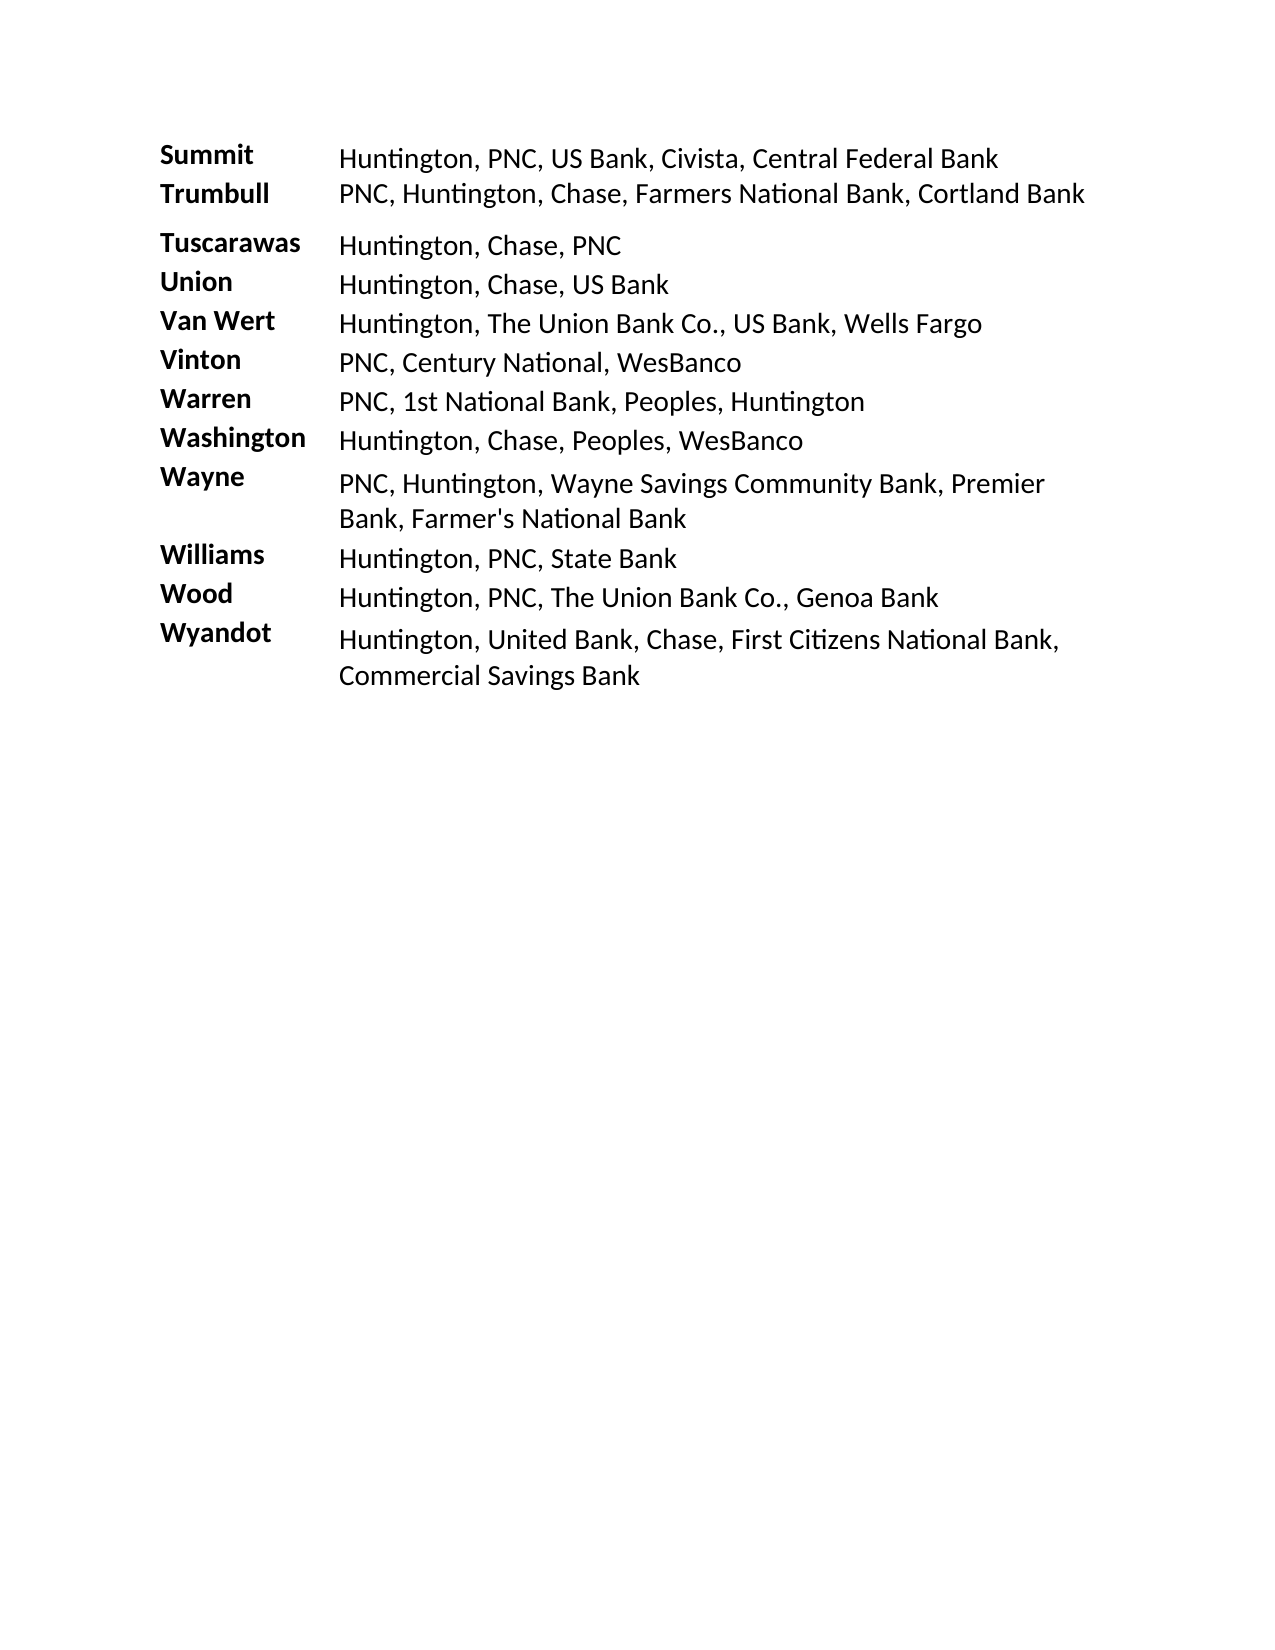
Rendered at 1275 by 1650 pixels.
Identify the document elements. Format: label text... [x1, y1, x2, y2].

table_cell Van Wert [149, 302, 328, 341]
table_cell Warren [149, 380, 328, 419]
table_cell Williams [149, 536, 328, 575]
table_cell Washington [149, 419, 328, 458]
table_cell Wyandot [149, 614, 328, 692]
table_cell Tuscarawas [149, 224, 328, 263]
table_cell PNC, Century National, WesBanco [328, 341, 1107, 380]
table_cell PNC, Huntington, Chase, Farmers National Bank, Cortland Bank [328, 175, 1107, 224]
table_cell Trumbull [149, 175, 328, 224]
table_cell Huntington, PNC, The Union Bank Co., Genoa Bank [328, 575, 1107, 614]
table_header Summit [149, 136, 328, 175]
table_cell PNC, 1st National Bank, Peoples, Huntington [328, 380, 1107, 419]
table_cell Huntington, Chase, Peoples, WesBanco [328, 419, 1107, 458]
table_cell Huntington, The Union Bank Co., US Bank, Wells Fargo [328, 302, 1107, 341]
table_cell Huntington, United Bank, Chase, First Citizens National Bank, Commercial Savings Bank [328, 614, 1107, 692]
table_cell Huntington, Chase, US Bank [328, 263, 1107, 302]
table_cell Wayne [149, 458, 328, 536]
table_cell Union [149, 263, 328, 302]
table_cell Huntington, Chase, PNC [328, 224, 1107, 263]
table_header Huntington, PNC, US Bank, Civista, Central Federal Bank [328, 136, 1107, 175]
table_cell Wood [149, 575, 328, 614]
table_cell PNC, Huntington, Wayne Savings Community Bank, Premier Bank, Farmer's National Bank [328, 458, 1107, 536]
table_cell Huntington, PNC, State Bank [328, 536, 1107, 575]
table_cell Vinton [149, 341, 328, 380]
